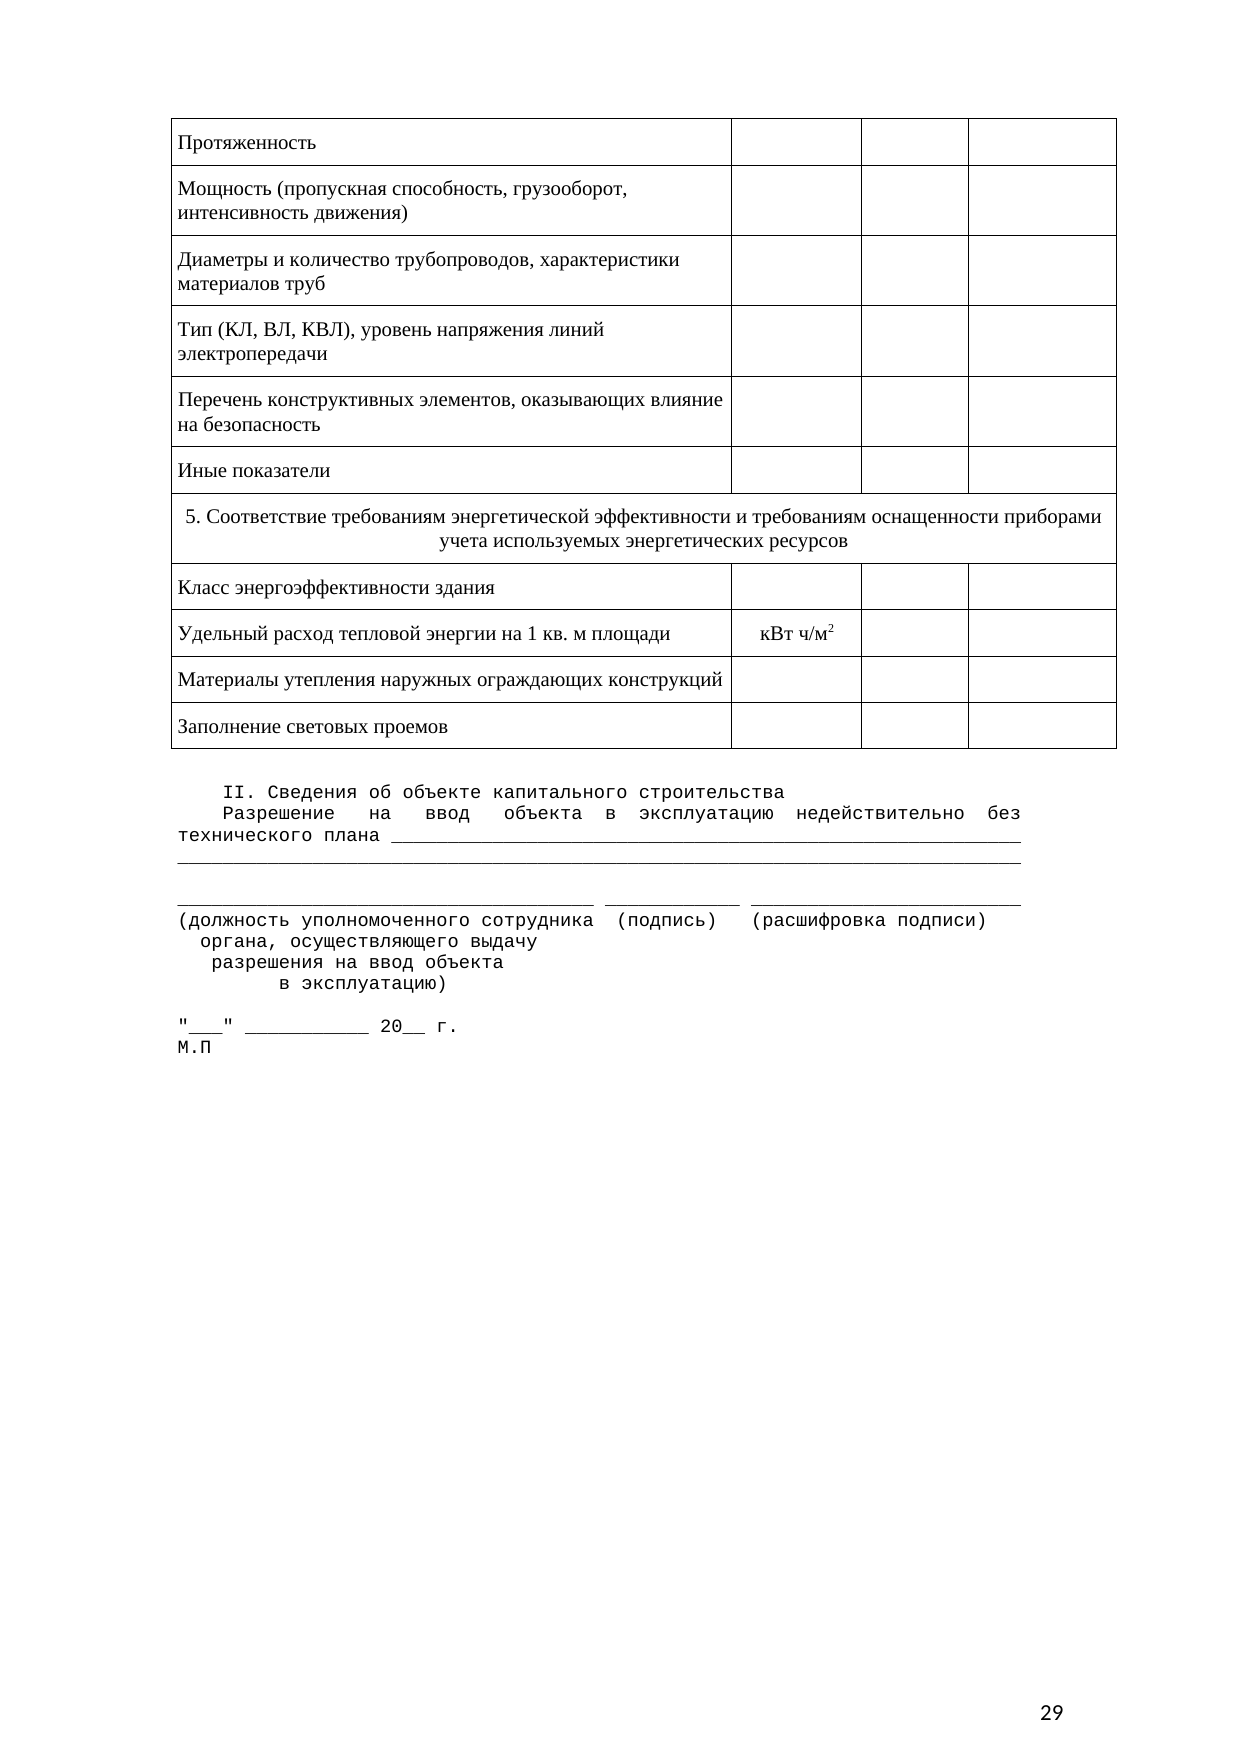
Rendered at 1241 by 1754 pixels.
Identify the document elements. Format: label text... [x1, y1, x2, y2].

table_cell [969, 166, 1116, 235]
table_cell [732, 166, 861, 235]
table_cell Материалы утепления наружных ограждающих конструкций [172, 657, 731, 702]
table_cell [969, 119, 1116, 164]
table_cell Перечень конструктивных элементов, оказывающих влияние на безопасность [172, 377, 731, 446]
table_cell [862, 377, 968, 446]
table_cell [732, 657, 861, 702]
table_cell [732, 377, 861, 446]
table_cell [969, 306, 1116, 376]
table_cell [862, 610, 968, 656]
table_cell [969, 657, 1116, 702]
table_cell Иные показатели [172, 447, 731, 492]
text органа, осуществляющего выдачу [177, 932, 1063, 953]
table_cell Тип (КЛ, ВЛ, КВЛ), уровень напряжения линий электропередачи [172, 306, 731, 376]
table_cell [969, 703, 1116, 748]
text _____________________________________ ____________ ________________________ [177, 889, 1063, 910]
table_cell [862, 564, 968, 609]
text технического плана ________________________________________________________ [177, 825, 1063, 847]
table_cell Протяженность [172, 119, 731, 164]
table_cell [862, 703, 968, 748]
table_cell [969, 377, 1116, 446]
table_cell [969, 447, 1116, 492]
table_cell Заполнение световых проемов [172, 703, 731, 748]
text (должность уполномоченного сотрудника (подпись) (расшифровка подписи) [177, 910, 1063, 932]
text "___" ___________ 20__ г. [177, 1017, 1063, 1038]
table_cell [732, 236, 861, 305]
table_cell [862, 306, 968, 376]
table_cell [732, 703, 861, 748]
table_cell [969, 236, 1116, 305]
table_cell Диаметры и количество трубопроводов, характеристики материалов труб [172, 236, 731, 305]
table_cell [862, 236, 968, 305]
text Разрешение на ввод объекта в эксплуатацию недействительно без [177, 804, 1063, 825]
table_cell Мощность (пропускная способность, грузооборот, интенсивность движения) [172, 166, 731, 235]
table_cell [862, 447, 968, 492]
table_cell Класс энергоэффективности здания [172, 564, 731, 609]
text II. Сведения об объекте капитального строительства [177, 783, 1063, 804]
text ___________________________________________________________________________ [177, 847, 1063, 868]
table_cell [732, 447, 861, 492]
table_cell [862, 119, 968, 164]
table_cell 5. Соответствие требованиям энергетической эффективности и требованиям оснащенности приборами учета используемых энергетических ресурсов [172, 494, 1116, 563]
table_cell [862, 166, 968, 235]
table_cell [732, 564, 861, 609]
text в эксплуатацию) [177, 974, 1063, 995]
text разрешения на ввод объекта [177, 953, 1063, 974]
table_cell [732, 119, 861, 164]
table_cell [732, 306, 861, 376]
table_cell [969, 564, 1116, 609]
table_cell Удельный расход тепловой энергии на 1 кв. м площади [172, 610, 731, 656]
table_cell кВт ч/м2 [732, 610, 861, 656]
text М.П [177, 1038, 1063, 1059]
table_cell [862, 657, 968, 702]
table_cell [969, 610, 1116, 656]
